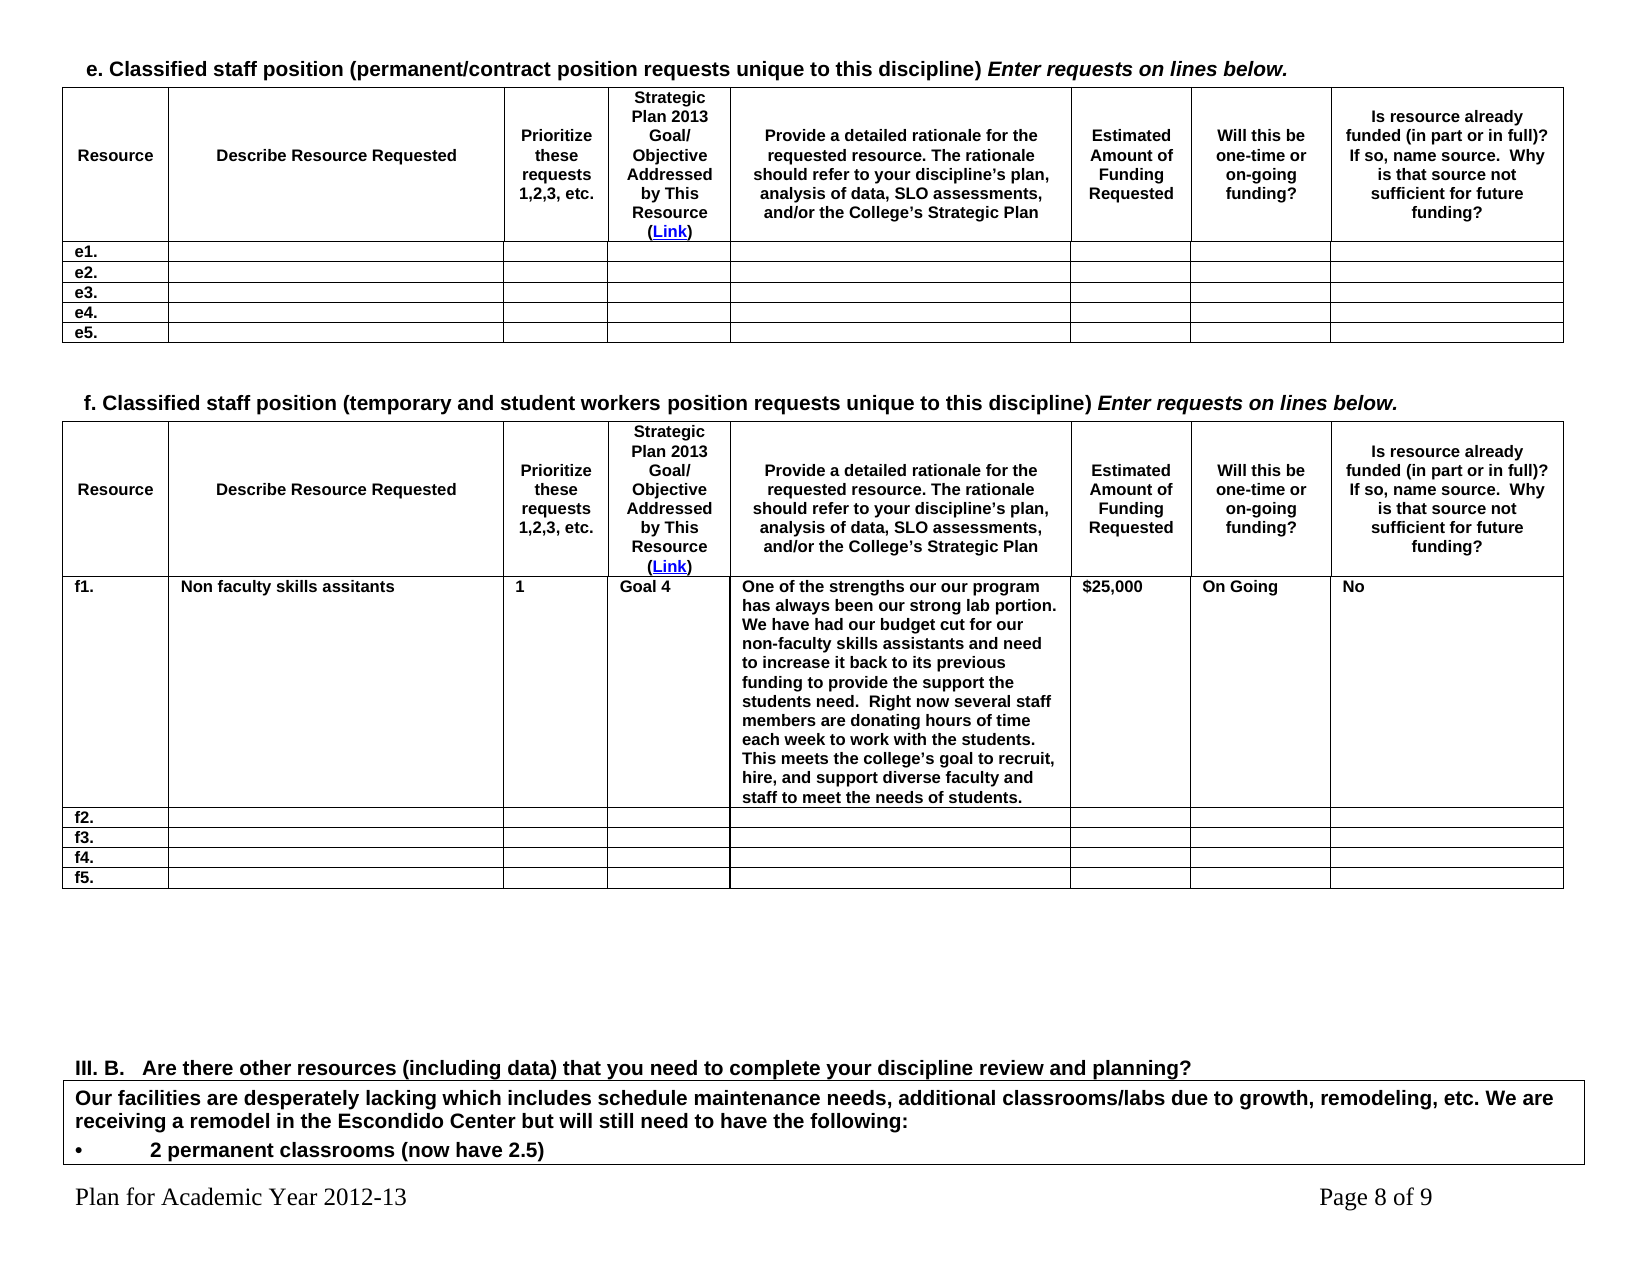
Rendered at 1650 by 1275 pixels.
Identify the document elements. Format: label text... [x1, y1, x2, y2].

table_cell [1191, 303, 1330, 322]
table_cell [1191, 848, 1330, 867]
table_cell Estimated Amount of Funding Requested [1072, 422, 1191, 576]
table_cell f5. [63, 868, 168, 887]
table_cell [1331, 262, 1563, 282]
table_cell Non faculty skills assitants [169, 577, 503, 807]
table_cell f1. [63, 577, 168, 807]
table_cell [1331, 828, 1563, 847]
table_cell [1191, 262, 1330, 282]
table_cell [504, 323, 607, 342]
table_cell e1. [63, 242, 168, 261]
table_cell [608, 283, 730, 302]
table_cell [1191, 323, 1330, 342]
table_cell Strategic Plan 2013 Goal/ Objective Addressed by This Resource (Link) [609, 422, 730, 576]
table_cell [1071, 868, 1190, 887]
table_cell [731, 808, 1070, 827]
table_cell Estimated Amount of Funding Requested [1072, 88, 1191, 241]
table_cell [609, 88, 730, 241]
table_cell [169, 828, 503, 847]
table_cell e3. [63, 283, 168, 302]
table_cell Prioritize these requests 1,2,3, etc. [504, 422, 608, 576]
table_cell [1331, 242, 1563, 261]
table_cell [504, 283, 607, 302]
table_cell [731, 323, 1070, 342]
table_cell f4. [63, 848, 168, 867]
table_cell [731, 828, 1070, 847]
table_cell [1071, 283, 1190, 302]
table_cell [169, 323, 503, 342]
table_cell [1191, 868, 1330, 887]
table_cell [731, 242, 1070, 261]
table_cell Describe Resource Requested [169, 422, 503, 576]
table_cell $25,000 [1071, 577, 1190, 807]
table_cell [1331, 868, 1563, 887]
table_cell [1332, 88, 1563, 241]
table_cell Describe Resource Requested [169, 88, 504, 241]
table_cell [608, 808, 729, 827]
table_cell Resource [63, 88, 168, 241]
table_cell [731, 283, 1070, 302]
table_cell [64, 1081, 1584, 1163]
table_cell [1331, 323, 1563, 342]
table_header f. Classified staff position (temporary and student workers position requests unique to this discipline) Enter requests on lines below. [62, 391, 1563, 421]
table_cell Resource [63, 422, 168, 576]
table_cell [1192, 88, 1331, 241]
table_cell [504, 828, 607, 847]
table_cell [608, 242, 730, 261]
table_cell [1071, 828, 1190, 847]
table_cell [169, 242, 503, 261]
table_cell [169, 262, 503, 282]
table_cell [504, 848, 607, 867]
table_cell Will this be one-time or on-going funding? [1192, 422, 1331, 576]
table_header III. B. Are there other resources (including data) that you need to complete your discipline review and planning? [64, 1056, 1584, 1080]
table_cell [1071, 323, 1190, 342]
table_cell [1191, 283, 1330, 302]
table_cell On Going [1191, 577, 1330, 807]
table_cell [731, 303, 1070, 322]
table_cell Is resource already funded (in part or in full)? If so, name source. Why is that source not sufficient for future funding? [1332, 422, 1563, 576]
table_cell [1331, 848, 1563, 867]
table_cell [169, 848, 503, 867]
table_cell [731, 88, 1071, 241]
table_cell [1071, 262, 1190, 282]
table_cell [608, 848, 729, 867]
table_cell [1331, 808, 1563, 827]
table_cell [169, 303, 503, 322]
table_cell [731, 868, 1070, 887]
table_header e. Classified staff position (permanent/contract position requests unique to this discipline) Enter requests on lines below. [62, 57, 1563, 87]
table_cell [608, 262, 730, 282]
table_cell [1071, 848, 1190, 867]
table_cell [504, 262, 607, 282]
table_cell No [1331, 577, 1563, 807]
table_cell [504, 808, 607, 827]
table_cell [608, 303, 730, 322]
table_cell [504, 303, 607, 322]
table_cell [731, 262, 1070, 282]
table_cell [1331, 303, 1563, 322]
table_cell [1071, 242, 1190, 261]
table_cell e5. [63, 323, 168, 342]
table_cell f2. [63, 808, 168, 827]
table_cell [1071, 303, 1190, 322]
table_cell [1191, 828, 1330, 847]
table_cell Prioritize these requests 1,2,3, etc. [505, 88, 608, 241]
table_cell [169, 868, 503, 887]
table_cell Goal 4 [608, 577, 729, 807]
table_cell [1191, 242, 1330, 261]
table_cell [1071, 808, 1190, 827]
table_cell One of the strengths our our program has always been our strong lab portion. We have had our budget cut for our non-faculty skills assistants and need to increase it back to its previous funding to provide the support the students need. Right now several staff members are donating hours of time each week to work with the students. This meets the college’s goal to recruit, hire, and support diverse faculty and staff to meet the needs of students. [731, 577, 1070, 807]
table_cell [608, 828, 729, 847]
table_cell [169, 283, 503, 302]
table_cell [504, 868, 607, 887]
table_cell f3. [63, 828, 168, 847]
table_cell [1191, 808, 1330, 827]
table_cell e4. [63, 303, 168, 322]
table_cell [504, 242, 607, 261]
table_cell 1 [504, 577, 607, 807]
table_cell [731, 848, 1070, 867]
table_cell [608, 868, 729, 887]
table_cell [169, 808, 503, 827]
table_cell [608, 323, 730, 342]
table_cell e2. [63, 262, 168, 282]
table_cell [1331, 283, 1563, 302]
